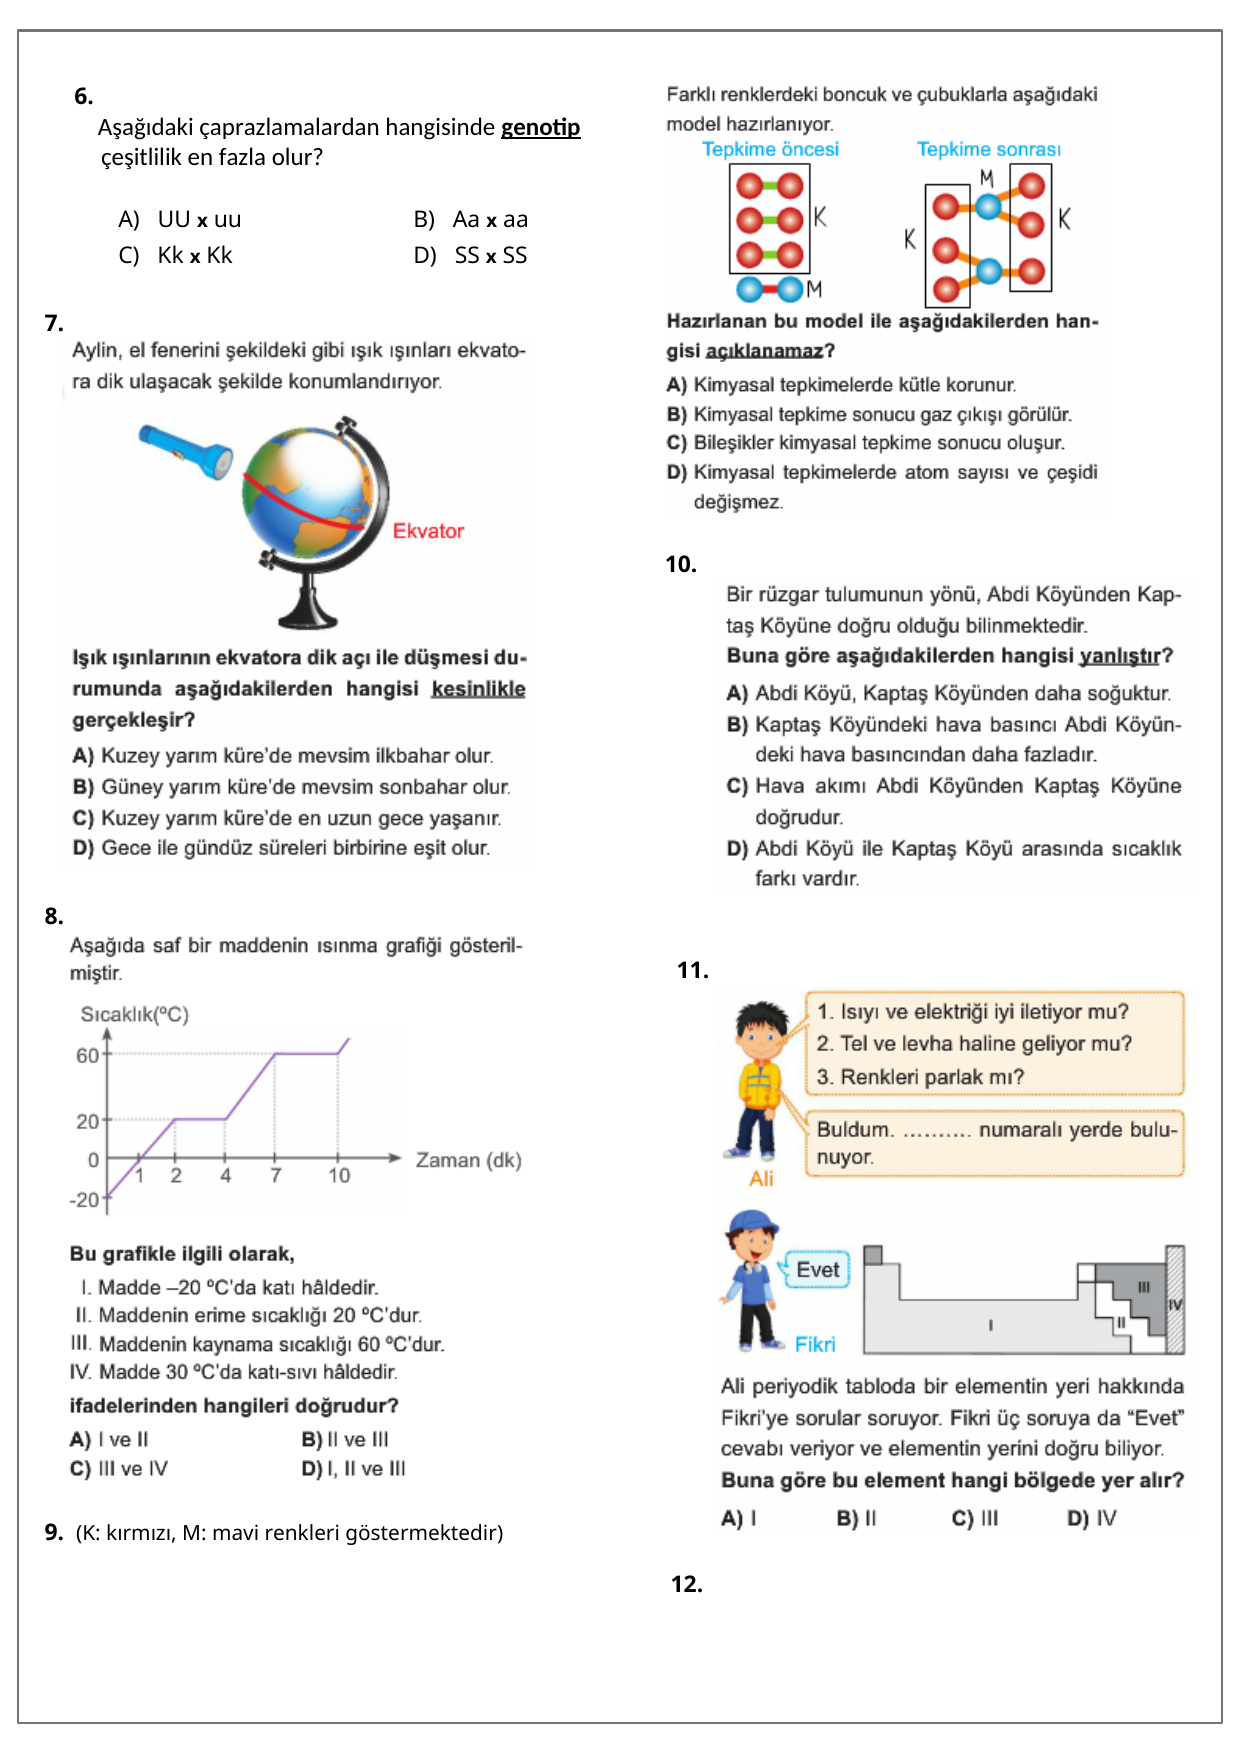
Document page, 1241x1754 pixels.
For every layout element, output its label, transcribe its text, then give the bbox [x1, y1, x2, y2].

text 9. (K: kırmızı, M: mavi renkleri göstermektedir) [44, 1516, 605, 1547]
text 10. [635, 547, 1196, 579]
picture [62, 337, 538, 869]
text 11. [635, 954, 1196, 985]
text A) UU x uu B) Aa x aa [44, 203, 605, 234]
text 12. [635, 1568, 1196, 1599]
picture [62, 931, 538, 1485]
text 7. [44, 306, 605, 338]
text C) Kk x Kk D) SS x SS [44, 239, 605, 271]
text 8. [44, 900, 605, 931]
picture [717, 985, 1197, 1537]
picture [716, 578, 1197, 892]
text Aşağıdaki çaprazlamalardan hangisinde genotip [44, 111, 605, 142]
text çeşitlilik en fazla olur? [44, 142, 605, 172]
picture [664, 79, 1109, 519]
text 6. [44, 80, 605, 111]
